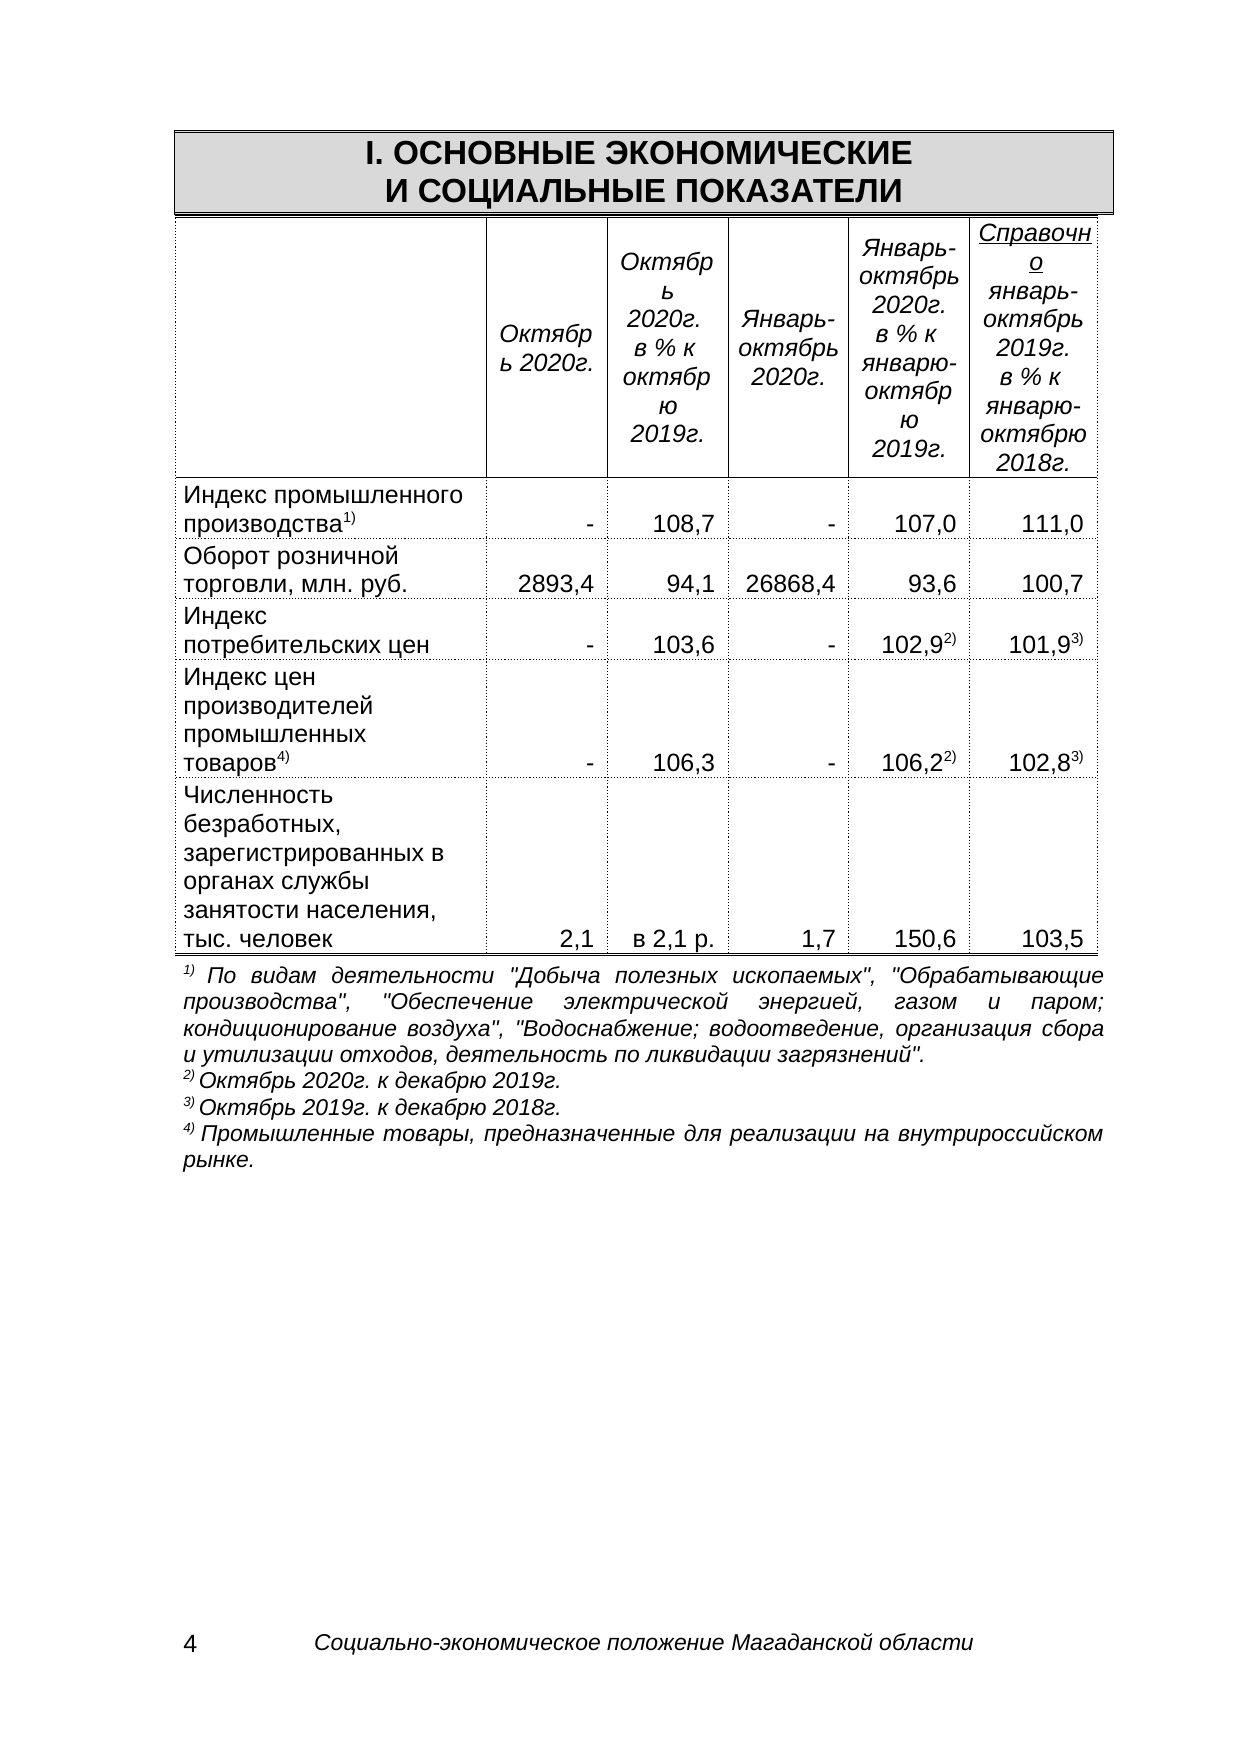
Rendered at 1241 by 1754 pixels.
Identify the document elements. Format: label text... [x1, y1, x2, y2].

table_cell 107,0 [849, 478, 970, 538]
table_header [176, 218, 486, 477]
table_cell Индекс потребительских цен [176, 598, 486, 659]
text 1) По видам деятельности "Добыча полезных ископаемых", "Обрабатывающие производства", "Обеспечение электрической энергией, газом и паром; кондиционирование воздуха", "Водоснабжение; водоотведение, организация сбора и утилизации отходов, деятельность по ликвидации загрязнений". [183, 962, 1104, 1067]
table_cell 93,6 [849, 538, 970, 598]
table_cell - [486, 659, 607, 777]
table_cell Численность безработных, зарегистрированных в органах службы занятости населения, тыс. человек [176, 777, 486, 953]
table_cell 94,1 [608, 538, 728, 598]
table_header Январь-октябрь 2020г. в % к январю-октябрю 2019г. [849, 218, 969, 477]
table_cell Индекс цен производителей промышленных товаров4) [176, 659, 486, 777]
table_cell 108,7 [608, 478, 728, 538]
table_cell 150,6 [849, 777, 970, 953]
table_cell 102,92) [849, 598, 970, 659]
table_cell 26868,4 [728, 538, 849, 598]
table_cell - [486, 598, 607, 659]
table_cell - [728, 598, 849, 659]
table_cell 1,7 [728, 777, 849, 953]
text 2) Октябрь 2020г. к декабрю 2019г. [183, 1067, 1104, 1094]
text 3) Октябрь 2019г. к декабрю 2018г. [183, 1094, 1104, 1120]
table_cell 2893,4 [486, 538, 607, 598]
table_header Январь-октябрь 2020г. [729, 218, 848, 477]
table_cell Индекс промышленного производства1) [176, 478, 486, 538]
subtitle I. ОСНОВНЫЕ ЭКОНОМИЧЕСКИЕ И СОЦИАЛЬНЫЕ ПОКАЗАТЕЛИ [175, 133, 1113, 212]
table_header Справочно январь-октябрь 2019г. в % к январю-октябрю 2018г. [970, 218, 1097, 477]
text 4) Промышленные товары, предназначенные для реализации на внутрироссийском рынке. [183, 1120, 1104, 1173]
table_cell 111,0 [970, 478, 1097, 538]
table_cell - [728, 659, 849, 777]
table_cell 103,5 [970, 777, 1097, 953]
table_header Октябрь 2020г. в % к октябрю 2019г. [608, 218, 728, 477]
table_cell 100,7 [970, 538, 1097, 598]
table_cell 101,93) [970, 598, 1097, 659]
table_cell Оборот розничной торговли, млн. руб. [176, 538, 486, 598]
table_cell 103,6 [608, 598, 728, 659]
table_cell 106,22) [849, 659, 970, 777]
table_cell 102,83) [970, 659, 1097, 777]
table_cell - [486, 478, 607, 538]
table_header Октябрь 2020г. [487, 218, 607, 477]
table_cell 106,3 [608, 659, 728, 777]
table_cell - [728, 478, 849, 538]
table_cell 2,1 [486, 777, 607, 953]
table_cell в 2,1 р. [608, 777, 728, 953]
